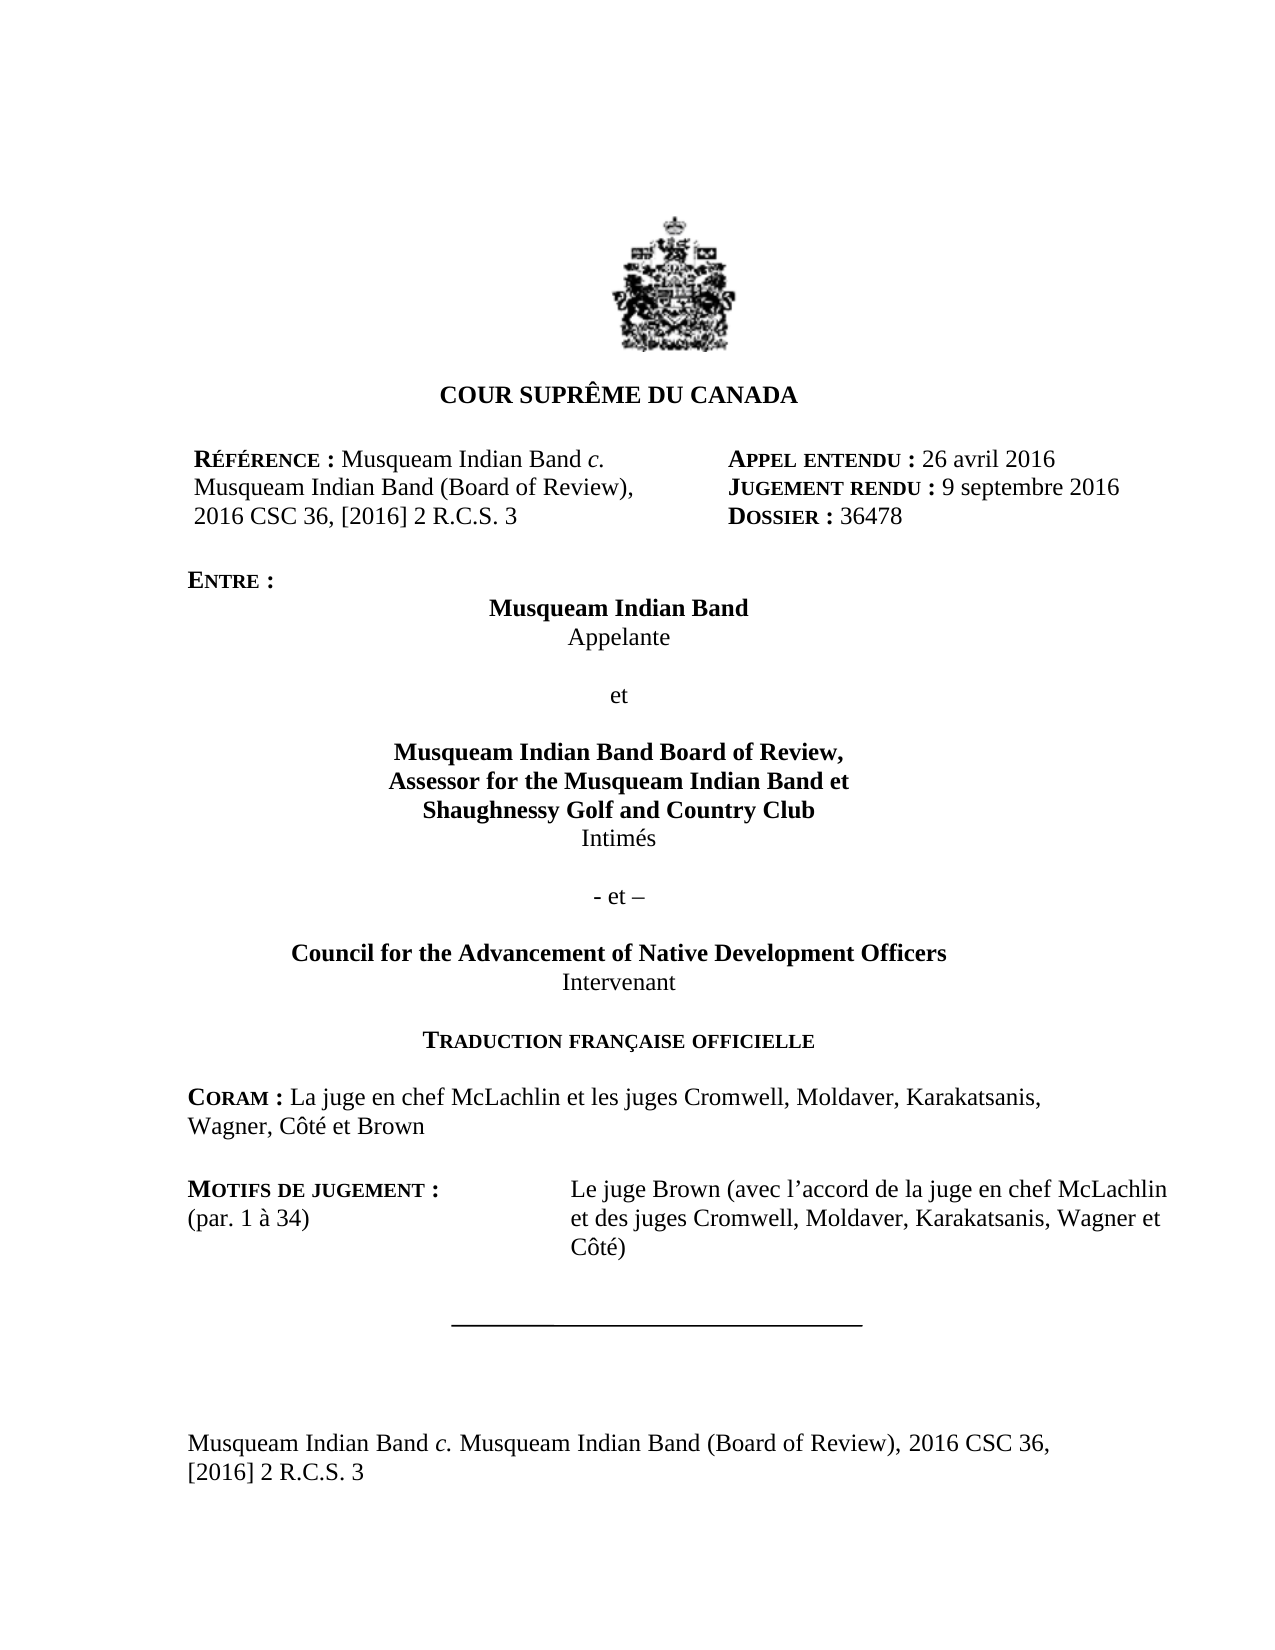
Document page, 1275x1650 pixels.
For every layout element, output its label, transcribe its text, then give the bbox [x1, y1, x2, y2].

text Musqueam Indian Band [187, 593, 1050, 622]
table_header Appel entendu : 26 avril 2016 Jugement rendu : 9 septembre 2016 Dossier : 36478 [722, 438, 1185, 536]
text Coram : La juge en chef McLachlin et les juges Cromwell, Moldaver, Karakatsanis, Wagner, Côté et Brown [187, 1082, 1050, 1140]
text Traduction française officielle [187, 1025, 1050, 1053]
text Musqueam Indian Band c. Musqueam Indian Band (Board of Review), 2016 CSC 36, [2016] 2 R.C.S. 3 [187, 1428, 1050, 1486]
text Musqueam Indian Band Board of Review, [187, 737, 1050, 766]
table_header Motifs de jugement : (par. 1 à 34) [188, 1169, 564, 1267]
text COUR SUPRÊME DU CANADA [187, 380, 1050, 409]
text Appelante [187, 622, 1050, 651]
text Intimés [187, 823, 1050, 852]
text et [187, 680, 1050, 708]
text Intervenant [187, 967, 1050, 996]
text Entre : [187, 565, 1050, 593]
table_header Le juge Brown (avec l’accord de la juge en chef McLachlin et des juges Cromwell, Moldaver, Karakatsanis, Wagner et Côté) [564, 1169, 1185, 1267]
table_header Référence : Musqueam Indian Band c. Musqueam Indian Band (Board of Review), 2016 CSC 36, [2016] 2 R.C.S. 3 [188, 438, 722, 536]
text - et – [187, 881, 1050, 910]
text Assessor for the Musqueam Indian Band et [187, 766, 1050, 795]
picture [611, 216, 739, 352]
text Council for the Advancement of Native Development Officers [187, 938, 1050, 967]
text Shaughnessy Golf and Country Club [187, 795, 1050, 823]
